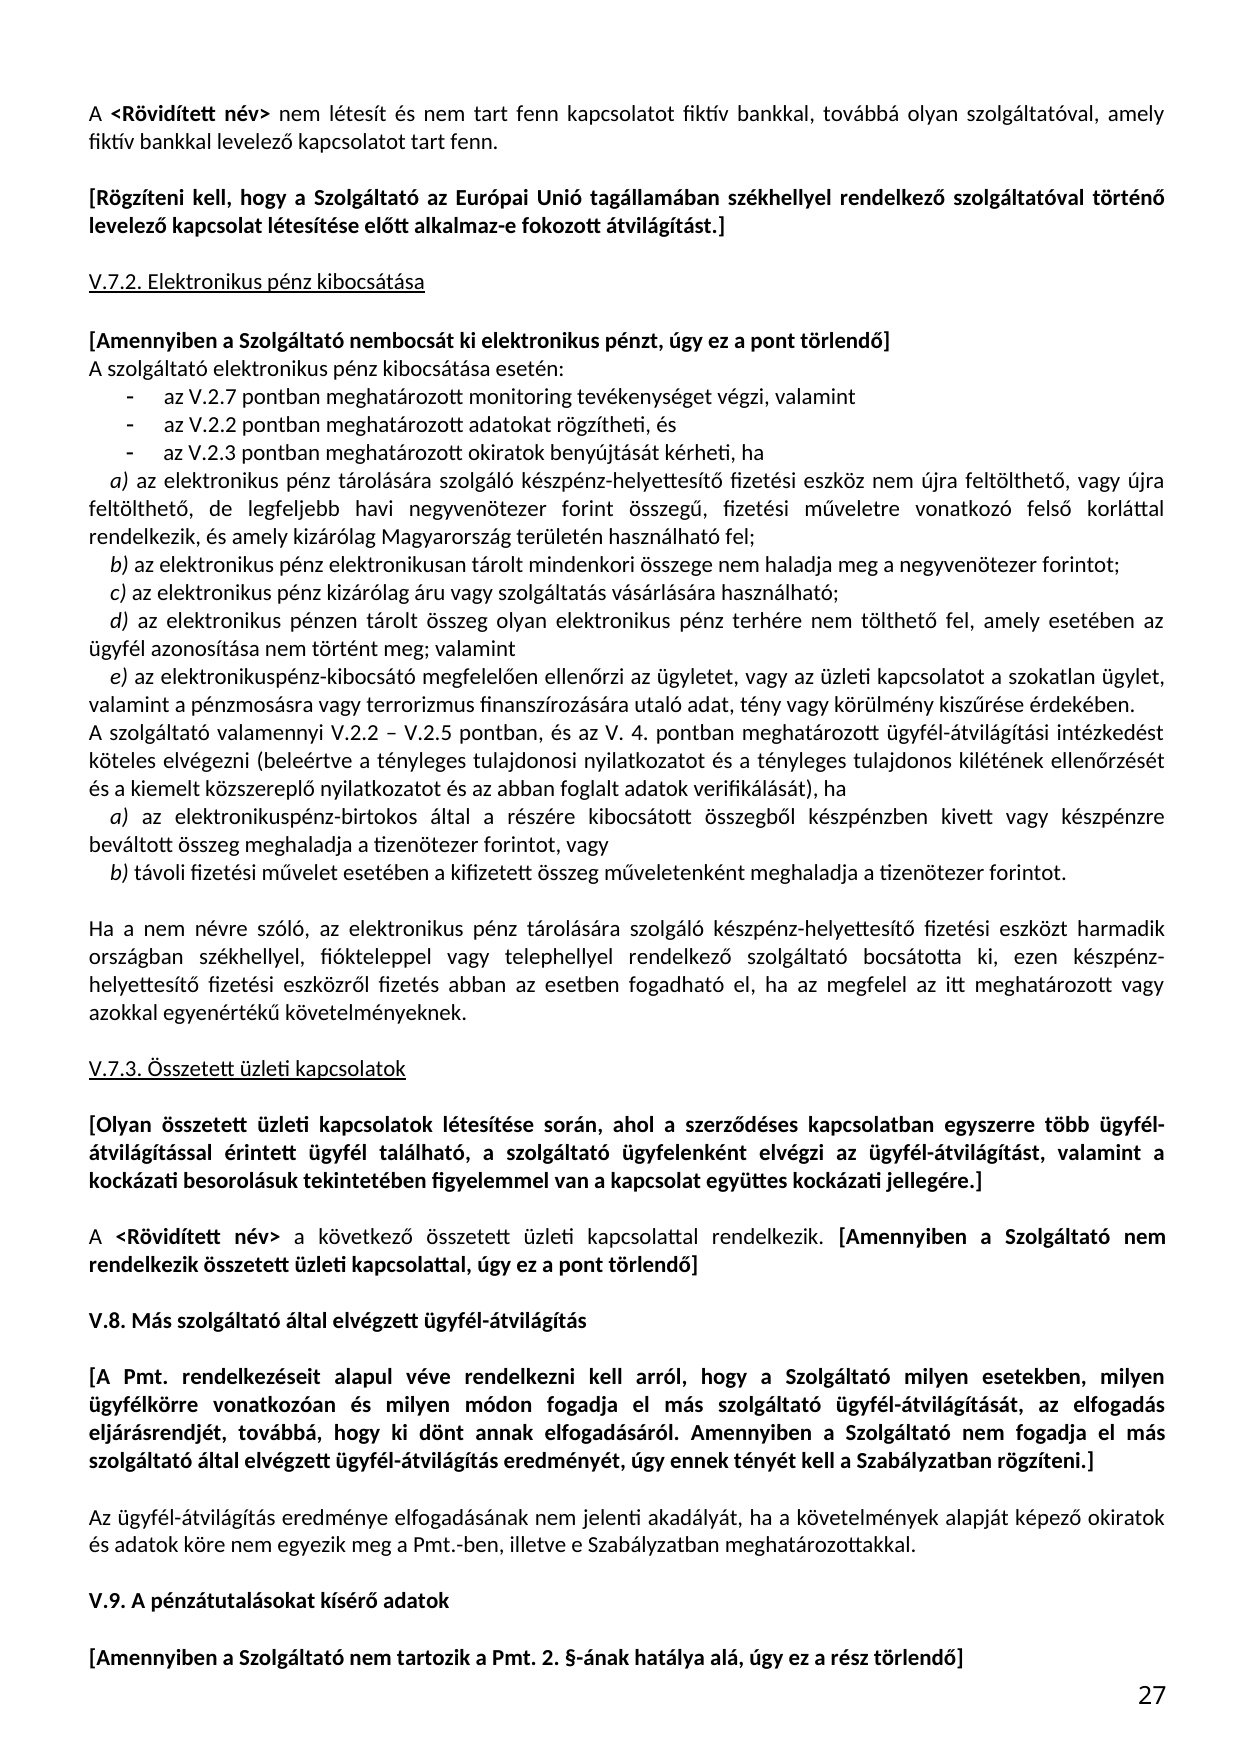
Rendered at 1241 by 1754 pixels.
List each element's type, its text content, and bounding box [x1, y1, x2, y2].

text A szolgáltató valamennyi V.2.2 – V.2.5 pontban, és az V. 4. pontban meghatározott ügyfél-átvilágítási intézkedést köteles elvégezni (beleértve a tényleges tulajdonosi nyilatkozatot és a tényleges tulajdonos kilétének ellenőrzését és a kiemelt közszereplő nyilatkozatot és az abban foglalt adatok verifikálását), ha [89, 718, 1166, 802]
text [Amennyiben a Szolgáltató nem tartozik a Pmt. 2. §-ának hatálya alá, úgy ez a rész törlendő] [89, 1643, 1166, 1671]
text A <Rövidített név> nem létesít és nem tart fenn kapcsolatot fiktív bankkal, továbbá olyan szolgáltatóval, amely fiktív bankkal levelező kapcsolatot tart fenn. [89, 99, 1166, 155]
text a) az elektronikus pénz tárolására szolgáló készpénz-helyettesítő fizetési eszköz nem újra feltölthető, vagy újra feltölthető, de legfeljebb havi negyvenötezer forint összegű, fizetési műveletre vonatkozó felső korláttal rendelkezik, és amely kizárólag Magyarország területén használható fel; [89, 466, 1166, 550]
text [Olyan összetett üzleti kapcsolatok létesítése során, ahol a szerződéses kapcsolatban egyszerre több ügyfél-átvilágítással érintett ügyfél található, a szolgáltató ügyfelenként elvégzi az ügyfél-átvilágítást, valamint a kockázati besorolásuk tekintetében figyelemmel van a kapcsolat együttes kockázati jellegére.] [89, 1110, 1166, 1194]
text Ha a nem névre szóló, az elektronikus pénz tárolására szolgáló készpénz-helyettesítő fizetési eszközt harmadik országban székhellyel, fiókteleppel vagy telephellyel rendelkező szolgáltató bocsátotta ki, ezen készpénz-helyettesítő fizetési eszközről fizetés abban az esetben fogadható el, ha az megfelel az itt meghatározott vagy azokkal egyenértékű követelményeknek. [89, 914, 1166, 1026]
list az V.2.3 pontban meghatározott okiratok benyújtását kérheti, ha [126, 438, 1166, 466]
text A <Rövidített név> a következő összetett üzleti kapcsolattal rendelkezik. [Amennyiben a Szolgáltató nem rendelkezik összetett üzleti kapcsolattal, úgy ez a pont törlendő] [89, 1222, 1166, 1278]
text A szolgáltató elektronikus pénz kibocsátása esetén: [89, 354, 1166, 382]
list az V.2.7 pontban meghatározott monitoring tevékenységet végzi, valamint [126, 382, 1166, 410]
text e) az elektronikuspénz-kibocsátó megfelelően ellenőrzi az ügyletet, vagy az üzleti kapcsolatot a szokatlan ügylet, valamint a pénzmosásra vagy terrorizmus finanszírozására utaló adat, tény vagy körülmény kiszűrése érdekében. [89, 662, 1166, 718]
subtitle V.9. A pénzátutalásokat kísérő adatok [89, 1587, 1166, 1615]
text Az ügyfél-átvilágítás eredménye elfogadásának nem jelenti akadályát, ha a követelmények alapját képező okiratok és adatok köre nem egyezik meg a Pmt.-ben, illetve e Szabályzatban meghatározottakkal. [89, 1503, 1166, 1559]
text a) az elektronikuspénz-birtokos által a részére kibocsátott összegből készpénzben kivett vagy készpénzre beváltott összeg meghaladja a tizenötezer forintot, vagy [89, 802, 1166, 858]
subtitle V.8. Más szolgáltató által elvégzett ügyfél-átvilágítás [89, 1306, 1166, 1334]
text [Amennyiben a Szolgáltató nembocsát ki elektronikus pénzt, úgy ez a pont törlendő] [89, 326, 1158, 354]
list az V.2.2 pontban meghatározott adatokat rögzítheti, és [126, 410, 1166, 438]
subtitle V.7.3. Összetett üzleti kapcsolatok [89, 1054, 1166, 1082]
text c) az elektronikus pénz kizárólag áru vagy szolgáltatás vásárlására használható; [89, 578, 1166, 606]
text [A Pmt. rendelkezéseit alapul véve rendelkezni kell arról, hogy a Szolgáltató milyen esetekben, milyen ügyfélkörre vonatkozóan és milyen módon fogadja el más szolgáltató ügyfél-átvilágítását, az elfogadás eljárásrendjét, továbbá, hogy ki dönt annak elfogadásáról. Amennyiben a Szolgáltató nem fogadja el más szolgáltató által elvégzett ügyfél-átvilágítás eredményét, úgy ennek tényét kell a Szabályzatban rögzíteni.] [89, 1362, 1166, 1474]
text b) távoli fizetési művelet esetében a kifizetett összeg műveletenként meghaladja a tizenötezer forintot. [89, 858, 1166, 886]
text d) az elektronikus pénzen tárolt összeg olyan elektronikus pénz terhére nem tölthető fel, amely esetében az ügyfél azonosítása nem történt meg; valamint [89, 606, 1166, 662]
text b) az elektronikus pénz elektronikusan tárolt mindenkori összege nem haladja meg a negyvenötezer forintot; [89, 550, 1166, 578]
text [Rögzíteni kell, hogy a Szolgáltató az Európai Unió tagállamában székhellyel rendelkező szolgáltatóval történő levelező kapcsolat létesítése előtt alkalmaz-e fokozott átvilágítást.] [89, 183, 1166, 239]
subtitle V.7.2. Elektronikus pénz kibocsátása [89, 267, 1166, 295]
